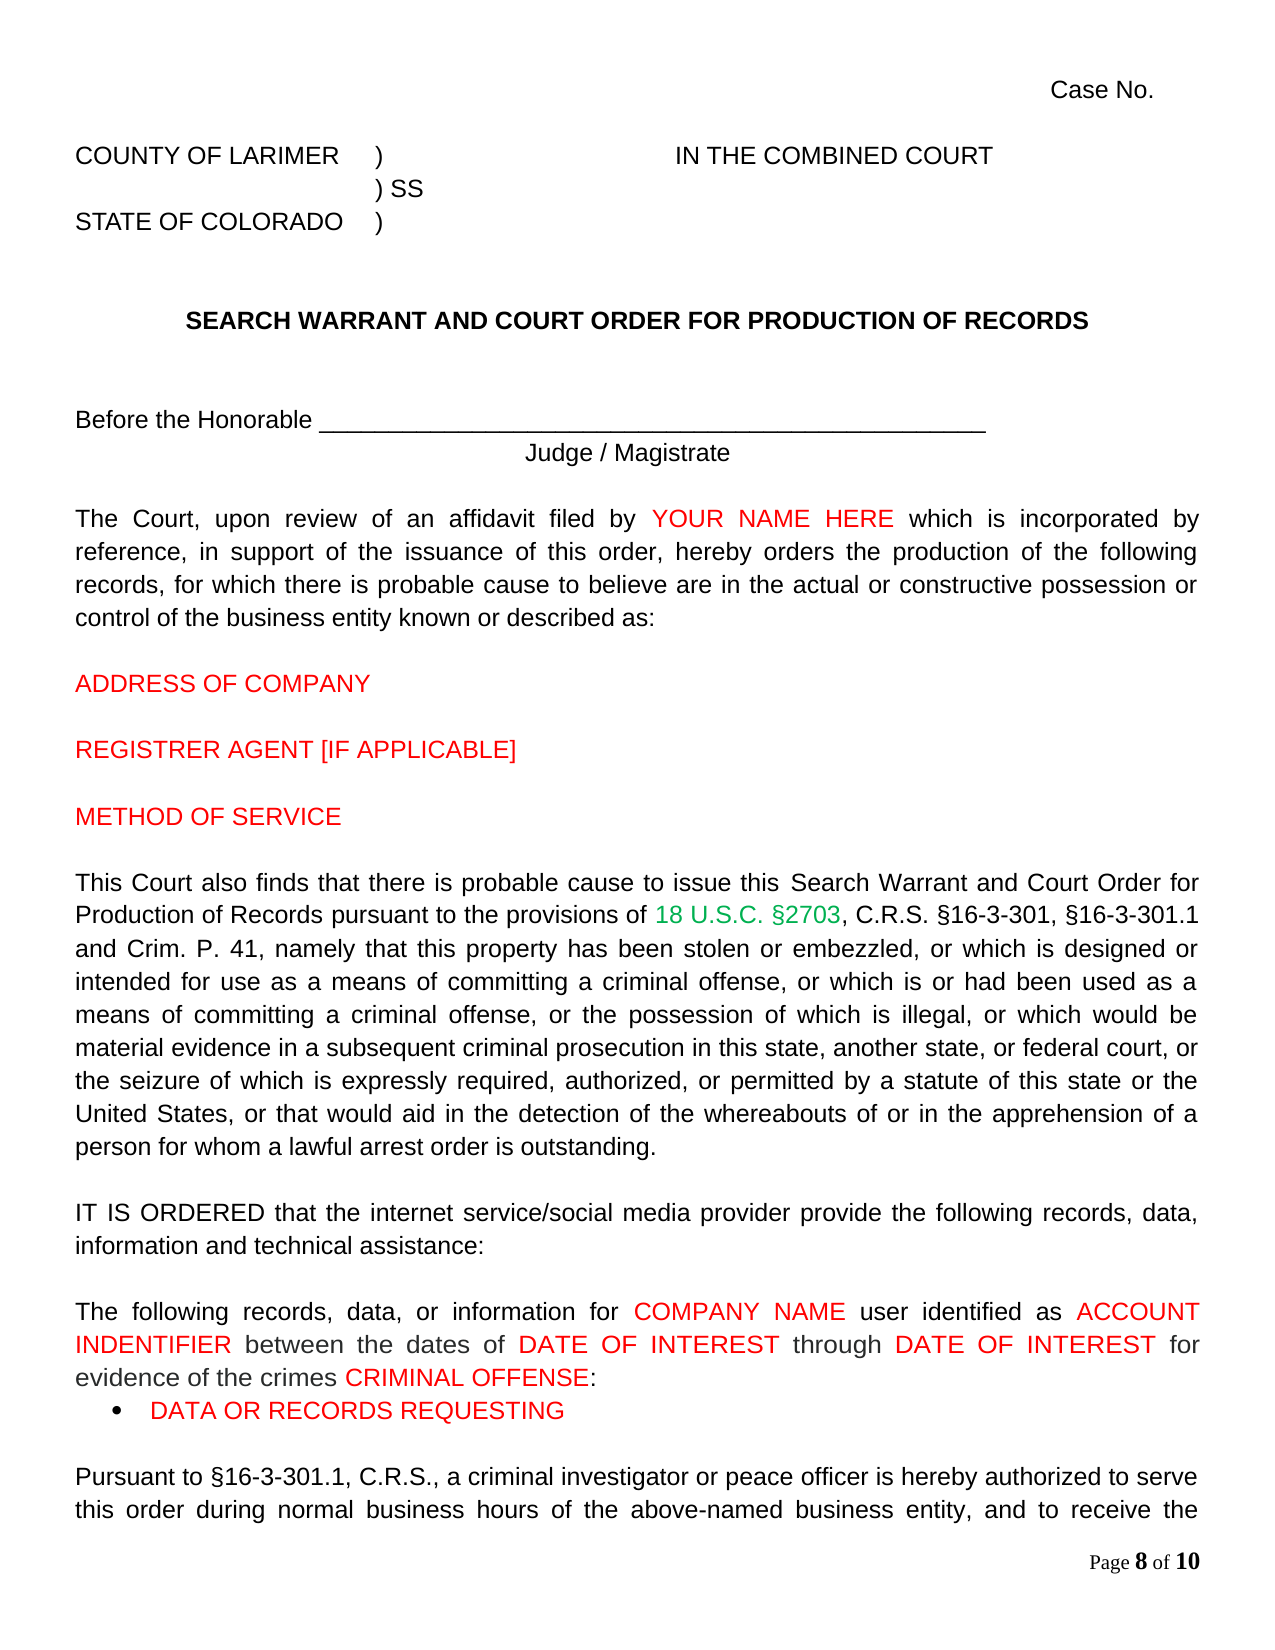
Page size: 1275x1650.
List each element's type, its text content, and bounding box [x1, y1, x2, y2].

text This Court also finds that there is probable cause to issue this Search Warrant and Court Order for Production of Records pursuant to the provisions of 18 U.S.C. §2703, C.R.S. §16-3-301, §16-3-301.1 and Crim. P. 41, namely that this property has been stolen or embezzled, or which is designed or intended for use as a means of committing a criminal offense, or which is or had been used as a means of committing a criminal offense, or the possession of which is illegal, or which would be material evidence in a subsequent criminal prosecution in this state, another state, or federal court, or the seizure of which is expressly required, authorized, or permitted by a statute of this state or the United States, or that would aid in the detection of the whereabouts of or in the apprehension of a person for whom a lawful arrest order is outstanding. [75, 867, 1200, 1160]
text REGISTRER AGENT [IF APPLICABLE] [75, 735, 1200, 764]
text The following records, data, or information for COMPANY NAME user identified as ACCOUNT INDENTIFIER between the dates of DATE OF INTEREST through DATE OF INTEREST for evidence of the crimes CRIMINAL OFFENSE: [75, 1297, 1200, 1392]
list DATA OR RECORDS REQUESTING [112, 1396, 1200, 1425]
text SEARCH WARRANT AND COURT ORDER FOR PRODUCTION OF RECORDS [75, 306, 1200, 335]
text Case No. [75, 75, 1200, 104]
text Before the Honorable ________________________________________________ [75, 405, 1200, 434]
text ADDRESS OF COMPANY [75, 669, 1200, 698]
text COUNTY OF LARIMER ) IN THE COMBINED COURT [75, 141, 1200, 170]
text The Court, upon review of an affidavit filed by YOUR NAME HERE which is incorporated by reference, in support of the issuance of this order, hereby orders the production of the following records, for which there is probable cause to believe are in the actual or constructive possession or control of the business entity known or described as: [75, 504, 1200, 632]
text STATE OF COLORADO ) [75, 207, 1200, 236]
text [75, 1462, 1200, 1524]
text METHOD OF SERVICE [75, 801, 1200, 830]
text Judge / Magistrate [75, 438, 1200, 467]
text ) SS [75, 174, 1200, 203]
text IT IS ORDERED that the internet service/social media provider provide the following records, data, information and technical assistance: [75, 1198, 1200, 1259]
